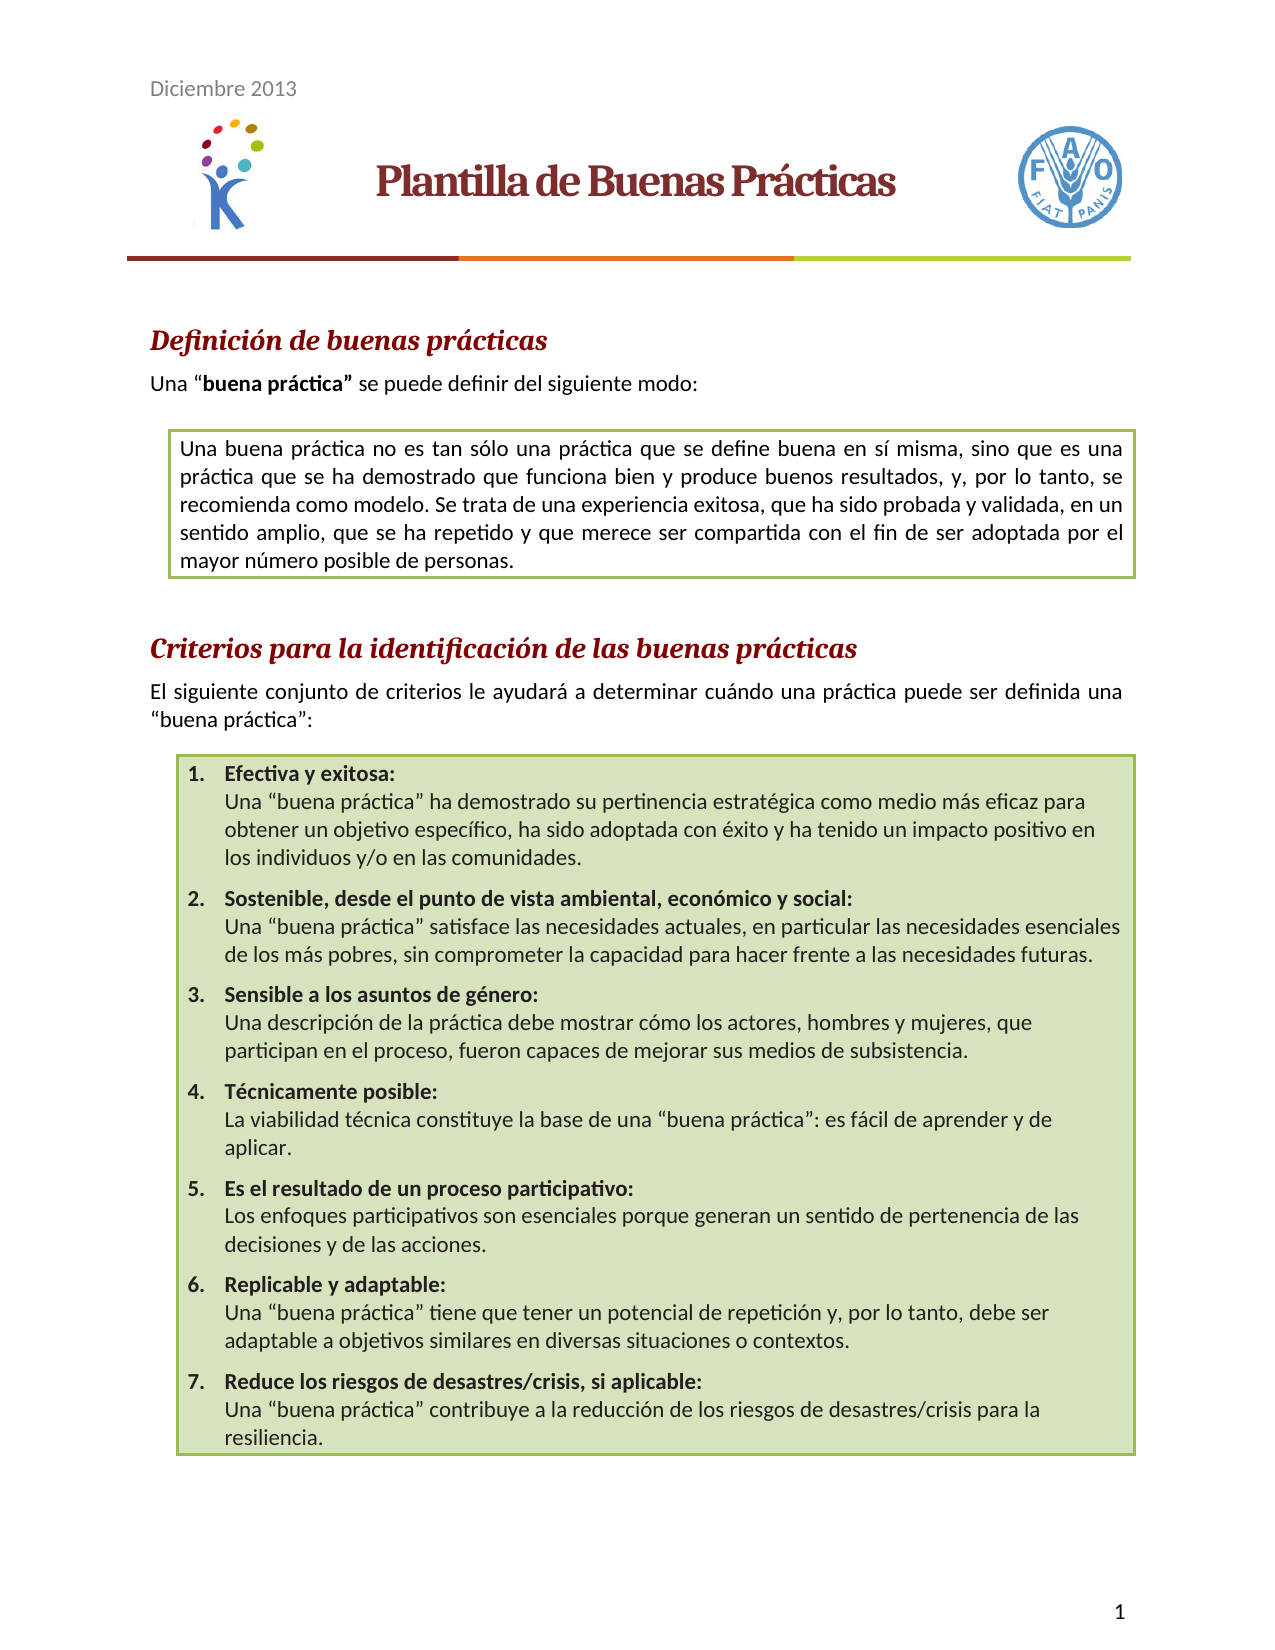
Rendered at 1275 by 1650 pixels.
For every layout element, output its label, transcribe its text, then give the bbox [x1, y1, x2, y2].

list Replicable y adaptable: Una “buena práctica” tiene que tener un potencial de repetición y, por lo tanto, debe ser adaptable a objetivos similares en diversas situaciones o contextos. [179, 1265, 1133, 1354]
text Una “buena práctica” se puede definir del siguiente modo: [150, 369, 1125, 397]
text Plantilla de Buenas Prácticas [291, 155, 1018, 208]
list Técnicamente posible: La viabilidad técnica constituye la base de una “buena práctica”: es fácil de aprender y de aplicar. [179, 1072, 1133, 1161]
list Sostenible, desde el punto de vista ambiental, económico y social: Una “buena práctica” satisface las necesidades actuales, en particular las necesidades esenciales de los más pobres, sin comprometer la capacidad para hacer frente a las necesidades futuras. [179, 879, 1133, 968]
picture [127, 256, 1131, 261]
list Reduce los riesgos de desastres/crisis, si aplicable: Una “buena práctica” contribuye a la reducción de los riesgos de desastres/crisis para la resiliencia. [179, 1362, 1133, 1453]
list Es el resultado de un proceso participativo: Los enfoques participativos son esenciales porque generan un sentido de pertenencia de las decisiones y de las acciones. [179, 1168, 1133, 1258]
list Efectiva y exitosa: Una “buena práctica” ha demostrado su pertinencia estratégica como medio más eficaz para obtener un objetivo específico, ha sido adoptada con éxito y ha tenido un impacto positivo en los individuos y/o en las comunidades. [179, 757, 1133, 871]
list Sensible a los asuntos de género: Una descripción de la práctica debe mostrar cómo los actores, hombres y mujeres, que participan en el proceso, fueron capaces de mejorar sus medios de subsistencia. [179, 975, 1133, 1064]
picture [165, 114, 291, 233]
text Una buena práctica no es tan sólo una práctica que se define buena en sí misma, sino que es una práctica que se ha demostrado que funciona bien y produce buenos resultados, y, por lo tanto, se recomienda como modelo. Se trata de una experiencia exitosa, que ha sido probada y validada, en un sentido amplio, que se ha repetido y que merece ser compartida con el fin de ser adoptada por el mayor número posible de personas. [171, 432, 1133, 576]
text El siguiente conjunto de criterios le ayudará a determinar cuándo una práctica puede ser definida una “buena práctica”: [150, 677, 1125, 733]
subtitle Definición de buenas prácticas [150, 324, 1125, 357]
picture [1018, 126, 1122, 228]
subtitle Criterios para la identificación de las buenas prácticas [150, 632, 1125, 666]
